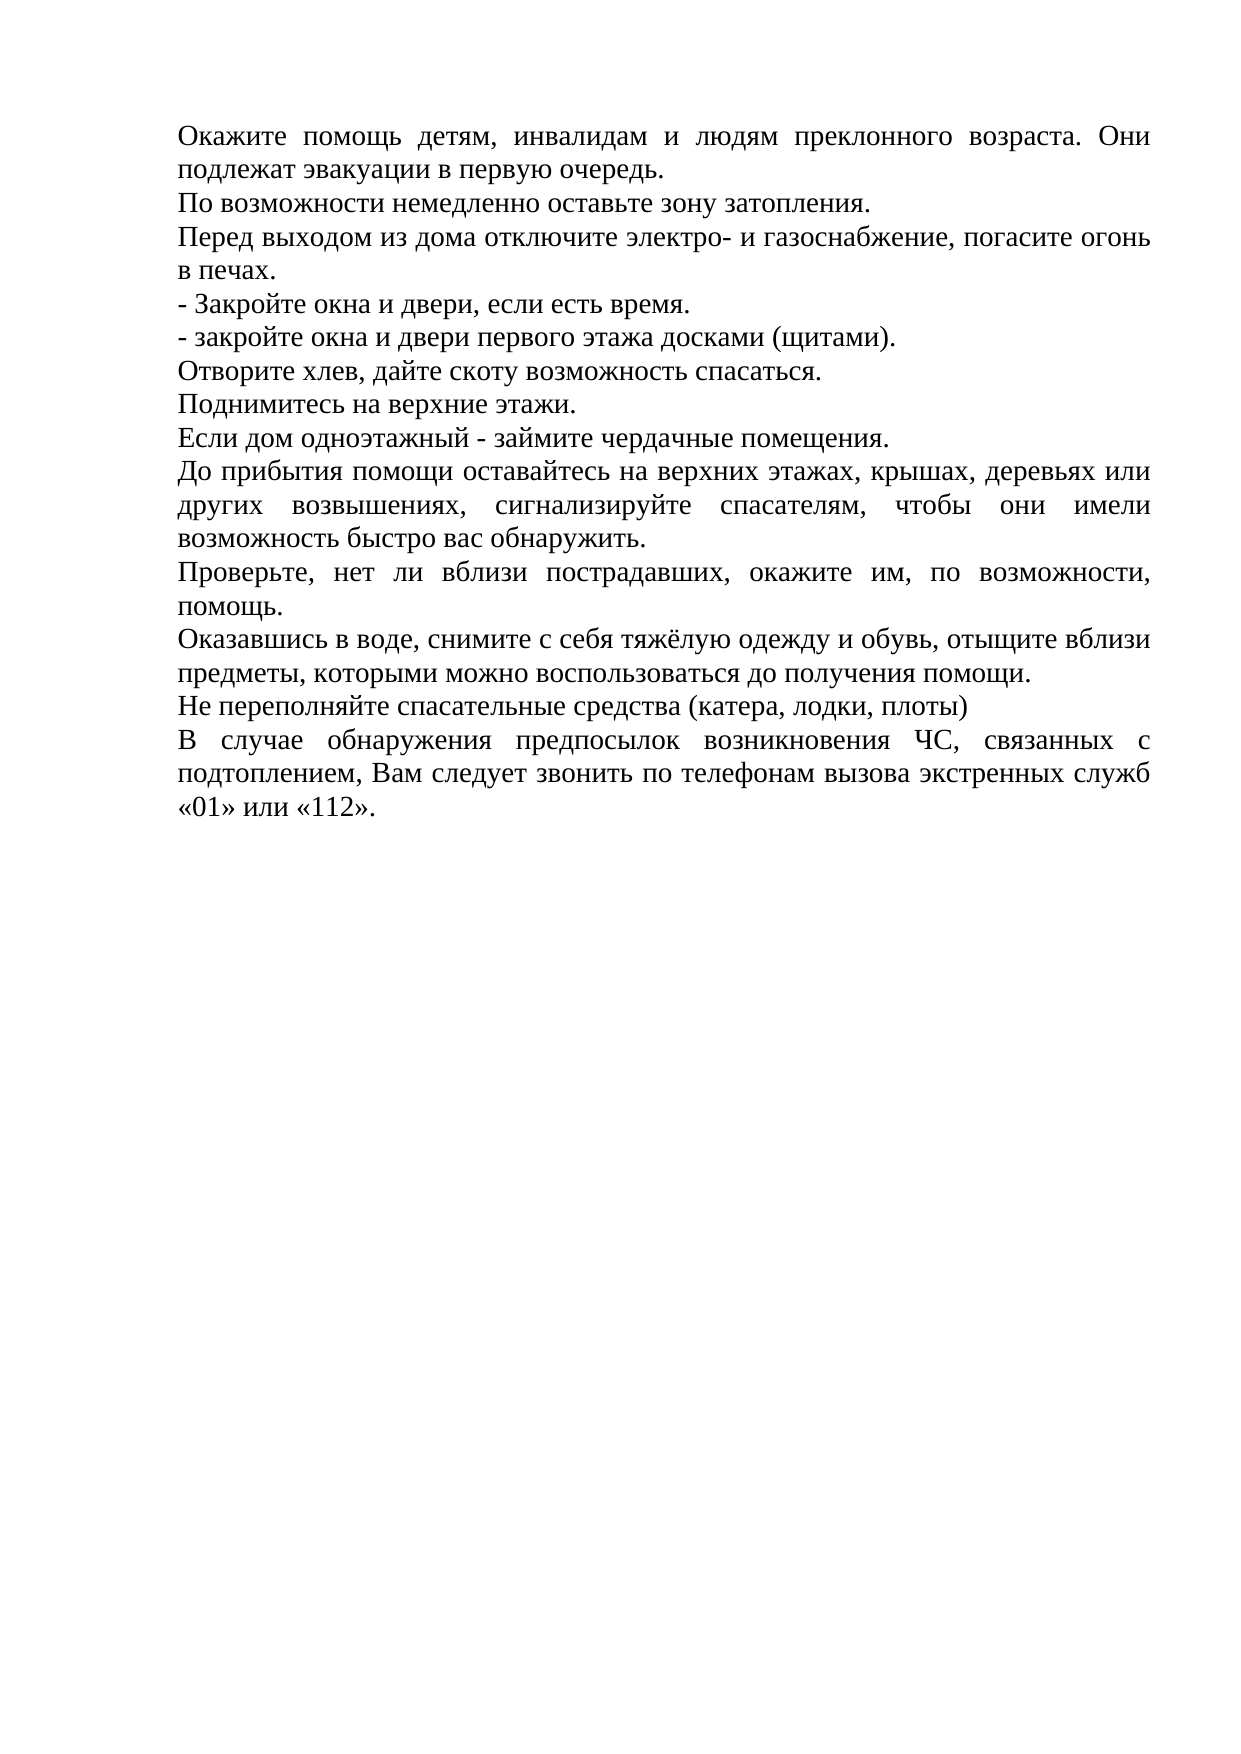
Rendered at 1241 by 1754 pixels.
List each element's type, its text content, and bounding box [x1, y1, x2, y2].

text Окажите помощь детям, инвалидам и людям преклонного возраста. Они подлежат эвакуации в первую очередь. [177, 118, 1152, 185]
text - Закройте окна и двери, если есть время. [177, 286, 1152, 319]
text Если дом одноэтажный - займите чердачные помещения. [177, 420, 1152, 453]
text Отворите хлев, дайте скоту возможность спасаться. [177, 353, 1152, 386]
text Перед выходом из дома отключите электро- и газоснабжение, погасите огонь в печах. [177, 219, 1152, 286]
text До прибытия помощи оставайтесь на верхних этажах, крышах, деревьях или других возвышениях, сигнализируйте спасателям, чтобы они имели возможность быстро вас обнаружить. [177, 453, 1152, 554]
text Проверьте, нет ли вблизи пострадавших, окажите им, по возможности, помощь. [177, 554, 1152, 621]
text По возможности немедленно оставьте зону затопления. [177, 185, 1152, 219]
text Оказавшись в воде, снимите с себя тяжёлую одежду и обувь, отыщите вблизи предметы, которыми можно воспользоваться до получения помощи. [177, 621, 1152, 688]
text Не переполняйте спасательные средства (катера, лодки, плоты) [177, 688, 1152, 722]
text - закройте окна и двери первого этажа досками (щитами). [177, 319, 1152, 353]
text В случае обнаружения предпосылок возникновения ЧС, связанных с подтоплением, Вам следует звонить по телефонам вызова экстренных служб «01» или «112». [177, 722, 1152, 822]
text Поднимитесь на верхние этажи. [177, 386, 1152, 420]
